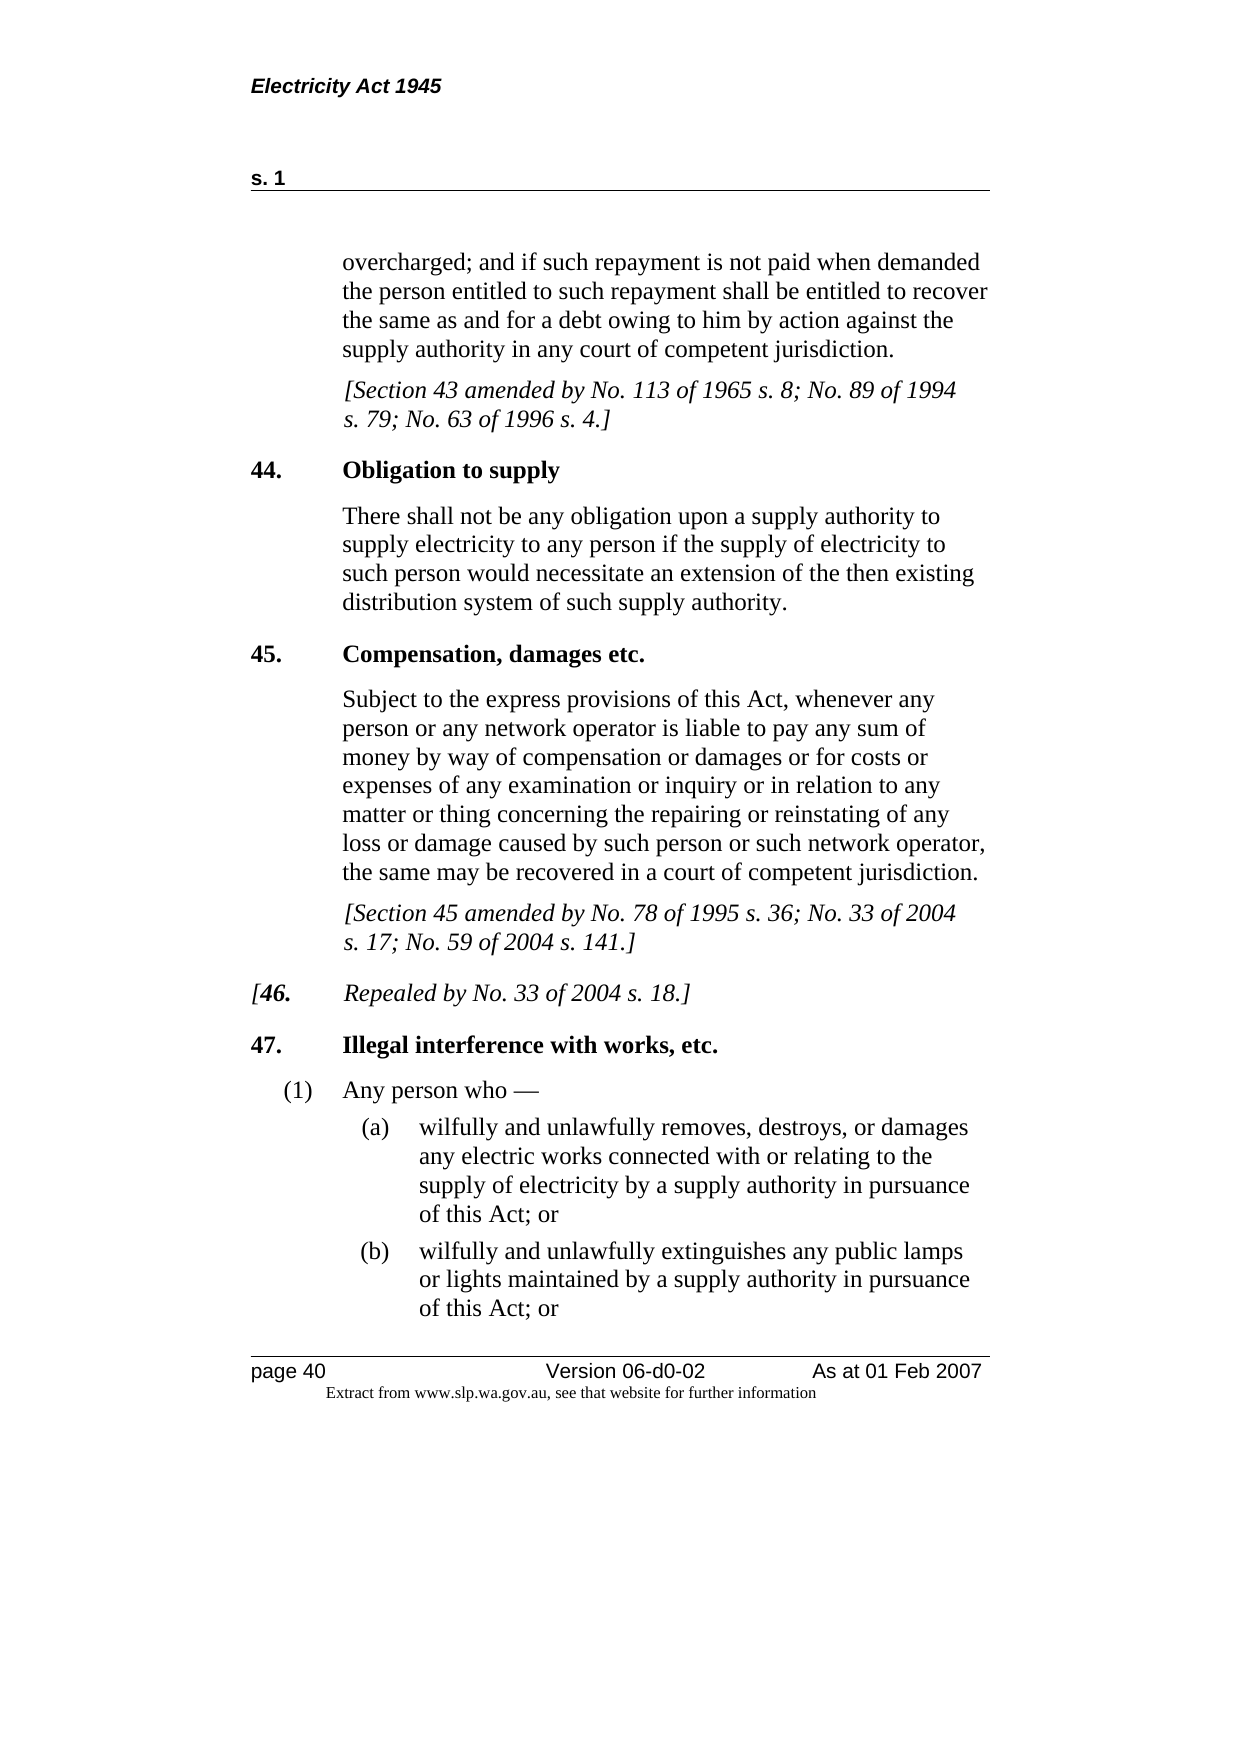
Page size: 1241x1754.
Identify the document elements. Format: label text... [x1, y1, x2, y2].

text [Section 45 amended by No. 78 of 1995 s. 36; No. 33 of 2004 s. 17; No. 59 of 2004 s. 141.] [251, 898, 990, 955]
text (a) wilfully and unlawfully removes, destroys, or damages any electric works connected with or relating to the supply of electricity by a supply authority in pursuance of this Act; or [251, 1112, 990, 1227]
text (b) wilfully and unlawfully extinguishes any public lamps or lights maintained by a supply authority in pursuance of this Act; or [251, 1236, 990, 1322]
text [46. Repealed by No. 33 of 2004 s. 18.] [251, 978, 990, 1007]
text There shall not be any obligation upon a supply authority to supply electricity to any person if the supply of electricity to such person would necessitate an extension of the then existing distribution system of such supply authority. [251, 501, 990, 616]
subtitle 45. Compensation, damages etc. [251, 639, 990, 667]
subtitle 47. Illegal interference with works, etc. [251, 1030, 990, 1059]
text Subject to the express provisions of this Act, whenever any person or any network operator is liable to pay any sum of money by way of compensation or damages or for costs or expenses of any examination or inquiry or in relation to any matter or thing concerning the repairing or reinstating of any loss or damage caused by such person or such network operator, the same may be recovered in a court of competent jurisdiction. [251, 684, 990, 885]
text [Section 43 amended by No. 113 of 1965 s. 8; No. 89 of 1994 s. 79; No. 63 of 1996 s. 4.] [251, 375, 990, 432]
subtitle 44. Obligation to supply [251, 455, 990, 484]
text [251, 247, 990, 362]
text (1) Any person who — [251, 1075, 990, 1104]
